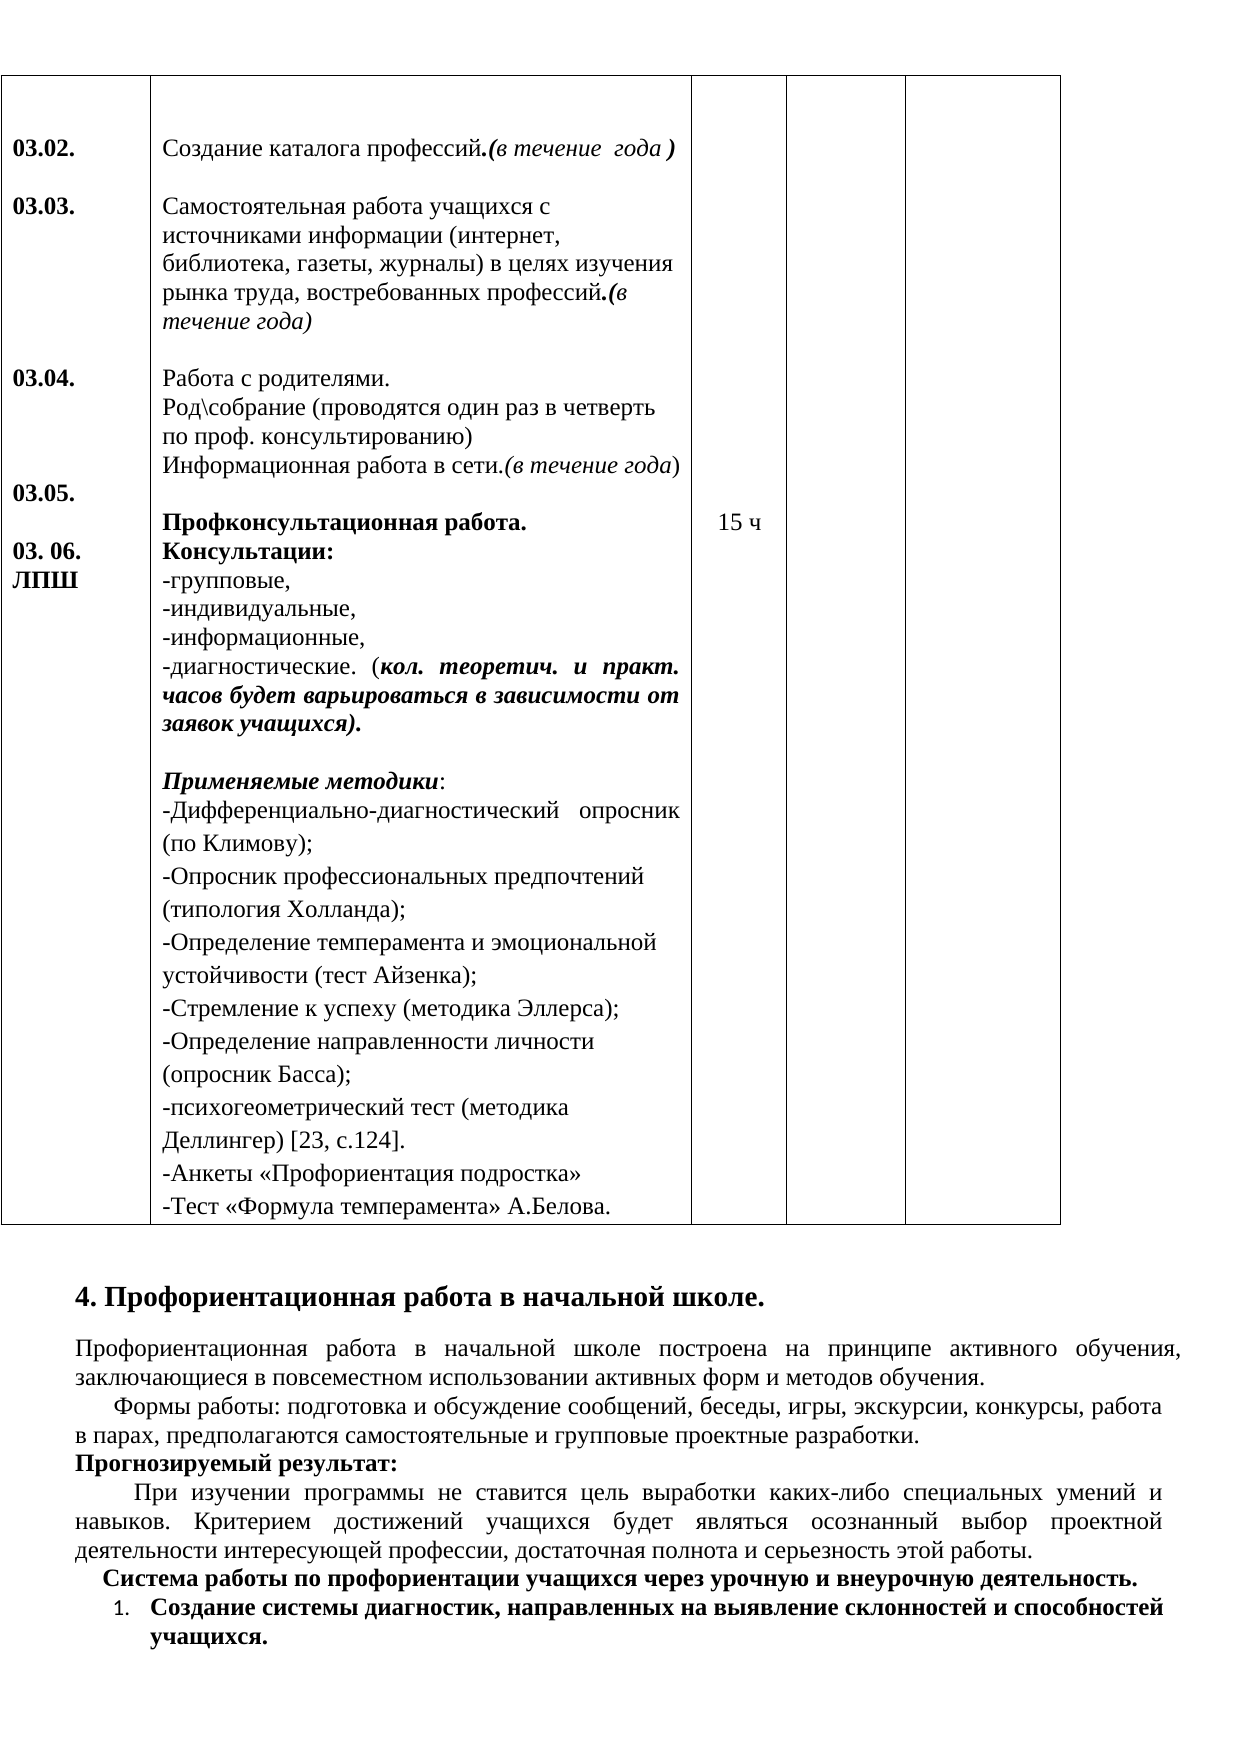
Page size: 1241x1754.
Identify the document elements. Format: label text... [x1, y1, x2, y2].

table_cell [692, 76, 786, 1224]
text 4. Профориентационная работа в начальной школе. [75, 1279, 1165, 1313]
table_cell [151, 76, 691, 1224]
text Прогнозируемый результат: [75, 1448, 1163, 1477]
list Создание системы диагностик, направленных на выявление склонностей и способностей учащихся. [112, 1592, 1165, 1650]
text Система работы по профориентации учащихся через урочную и внеурочную деятельность. [75, 1563, 1165, 1592]
text При изучении программы не ставится цель выработки каких-либо специальных умений и навыков. Критерием достижений учащихся будет являться осознанный выбор проектной деятельности интересующей профессии, достаточная полнота и серьезность этой работы. [75, 1477, 1163, 1563]
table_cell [906, 76, 1060, 1224]
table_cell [787, 76, 905, 1224]
text Формы работы: подготовка и обсуждение сообщений, беседы, игры, экскурсии, конкурсы, работа в парах, предполагаются самостоятельные и групповые проектные разработки. [75, 1391, 1163, 1448]
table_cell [2, 76, 150, 1224]
text Профориентационная работа в начальной школе построена на принципе активного обучения, заключающиеся в повсеместном использовании активных форм и методов обучения. [75, 1333, 1182, 1391]
